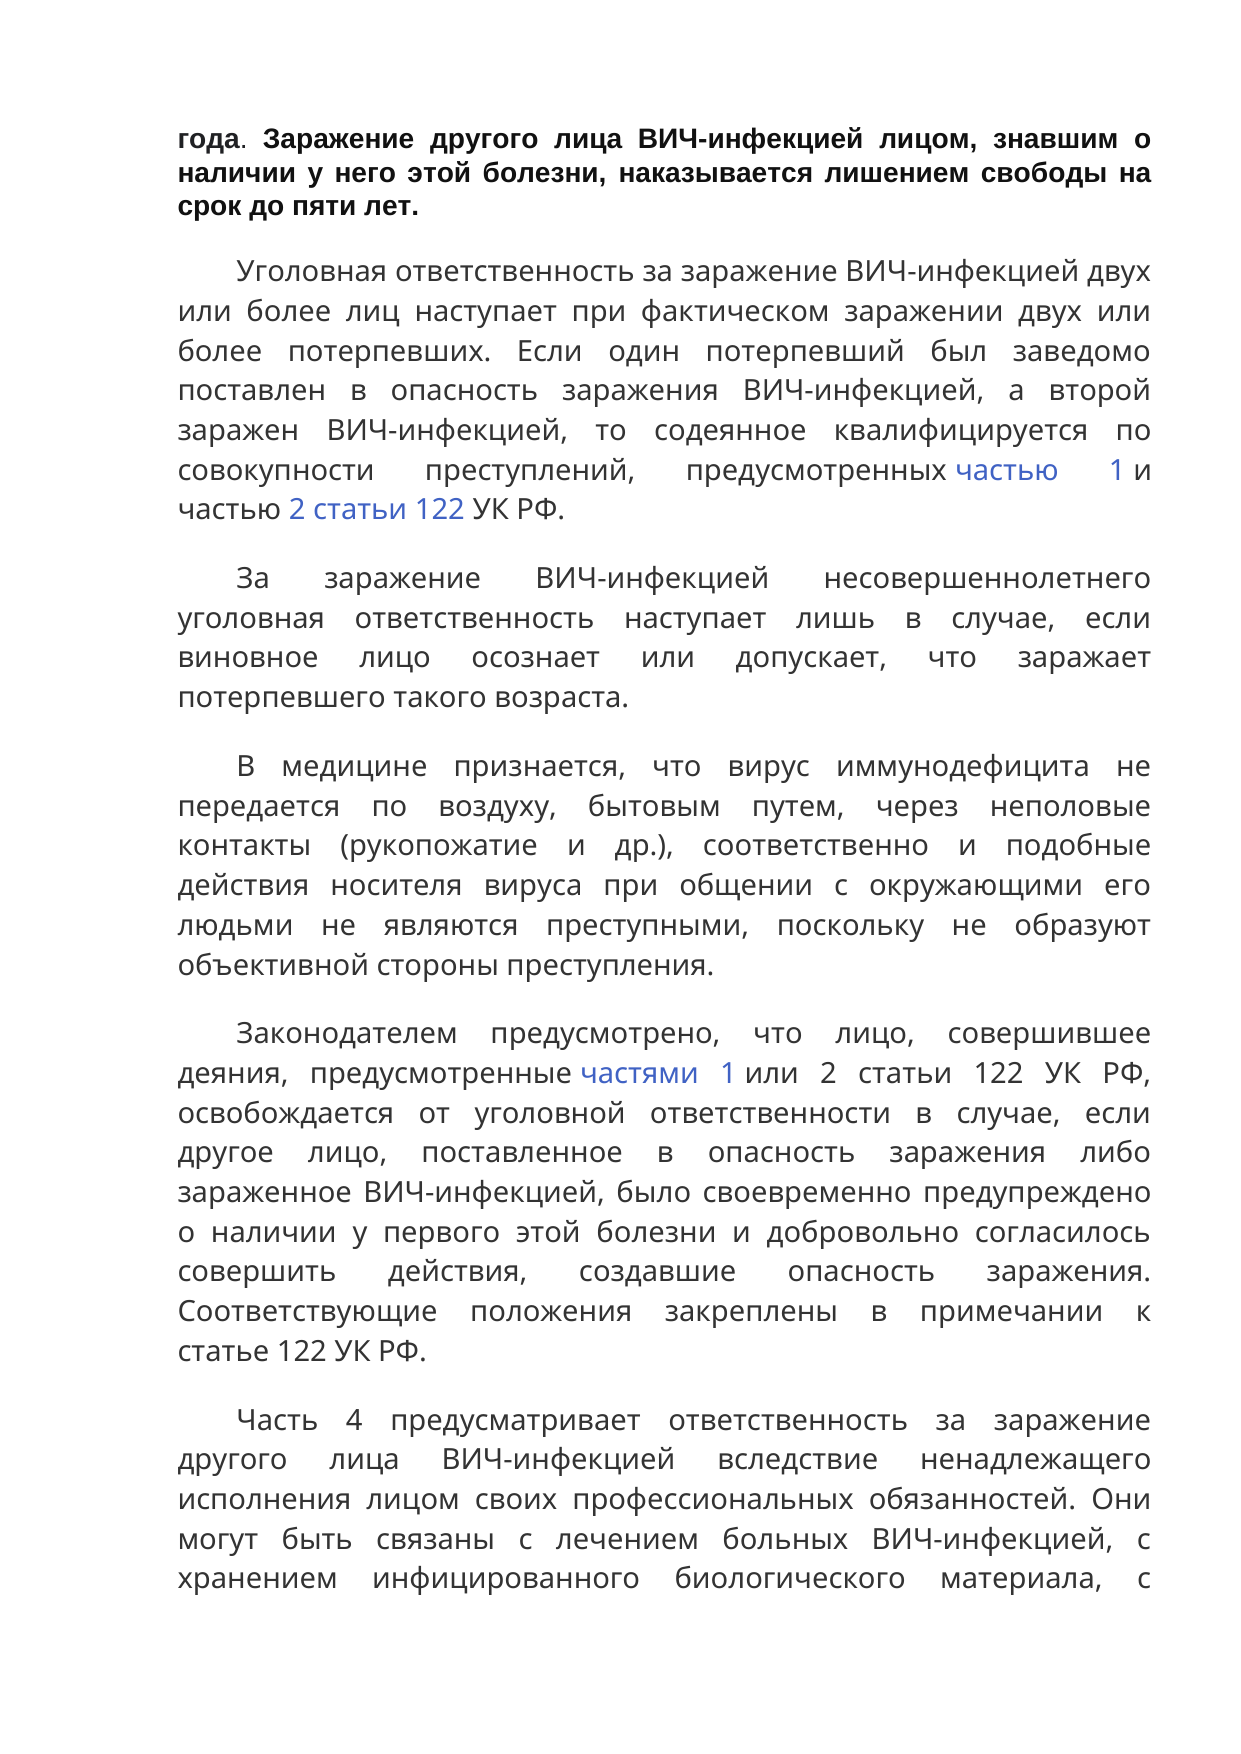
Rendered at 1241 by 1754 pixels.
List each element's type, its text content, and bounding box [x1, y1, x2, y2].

text Законодателем предусмотрено, что лицо, совершившее деяния, предусмотренные частями 1 или 2 статьи 122 УК РФ, освобождается от уголовной ответственности в случае, если другое лицо, поставленное в опасность заражения либо зараженное ВИЧ-инфекцией, было своевременно предупреждено о наличии у первого этой болезни и добровольно согласилось совершить действия, создавшие опасность заражения. Соответствующие положения закреплены в примечании к статье 122 УК РФ. [177, 1013, 1152, 1370]
text В медицине признается, что вирус иммунодефицита не передается по воздуху, бытовым путем, через неполовые контакты (рукопожатие и др.), соответственно и подобные действия носителя вируса при общении с окружающими его людьми не являются преступными, поскольку не образуют объективной стороны преступления. [177, 745, 1152, 983]
text За заражение ВИЧ-инфекцией несовершеннолетнего уголовная ответственность наступает лишь в случае, если виновное лицо осознает или допускает, что заражает потерпевшего такого возраста. [177, 557, 1152, 716]
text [177, 118, 1152, 221]
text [177, 1399, 1152, 1597]
text Уголовная ответственность за заражение ВИЧ-инфекцией двух или более лиц наступает при фактическом заражении двух или более потерпевших. Если один потерпевший был заведомо поставлен в опасность заражения ВИЧ-инфекцией, а второй заражен ВИЧ-инфекцией, то содеянное квалифицируется по совокупности преступлений, предусмотренных частью 1 и частью 2 статьи 122 УК РФ. [177, 250, 1152, 528]
